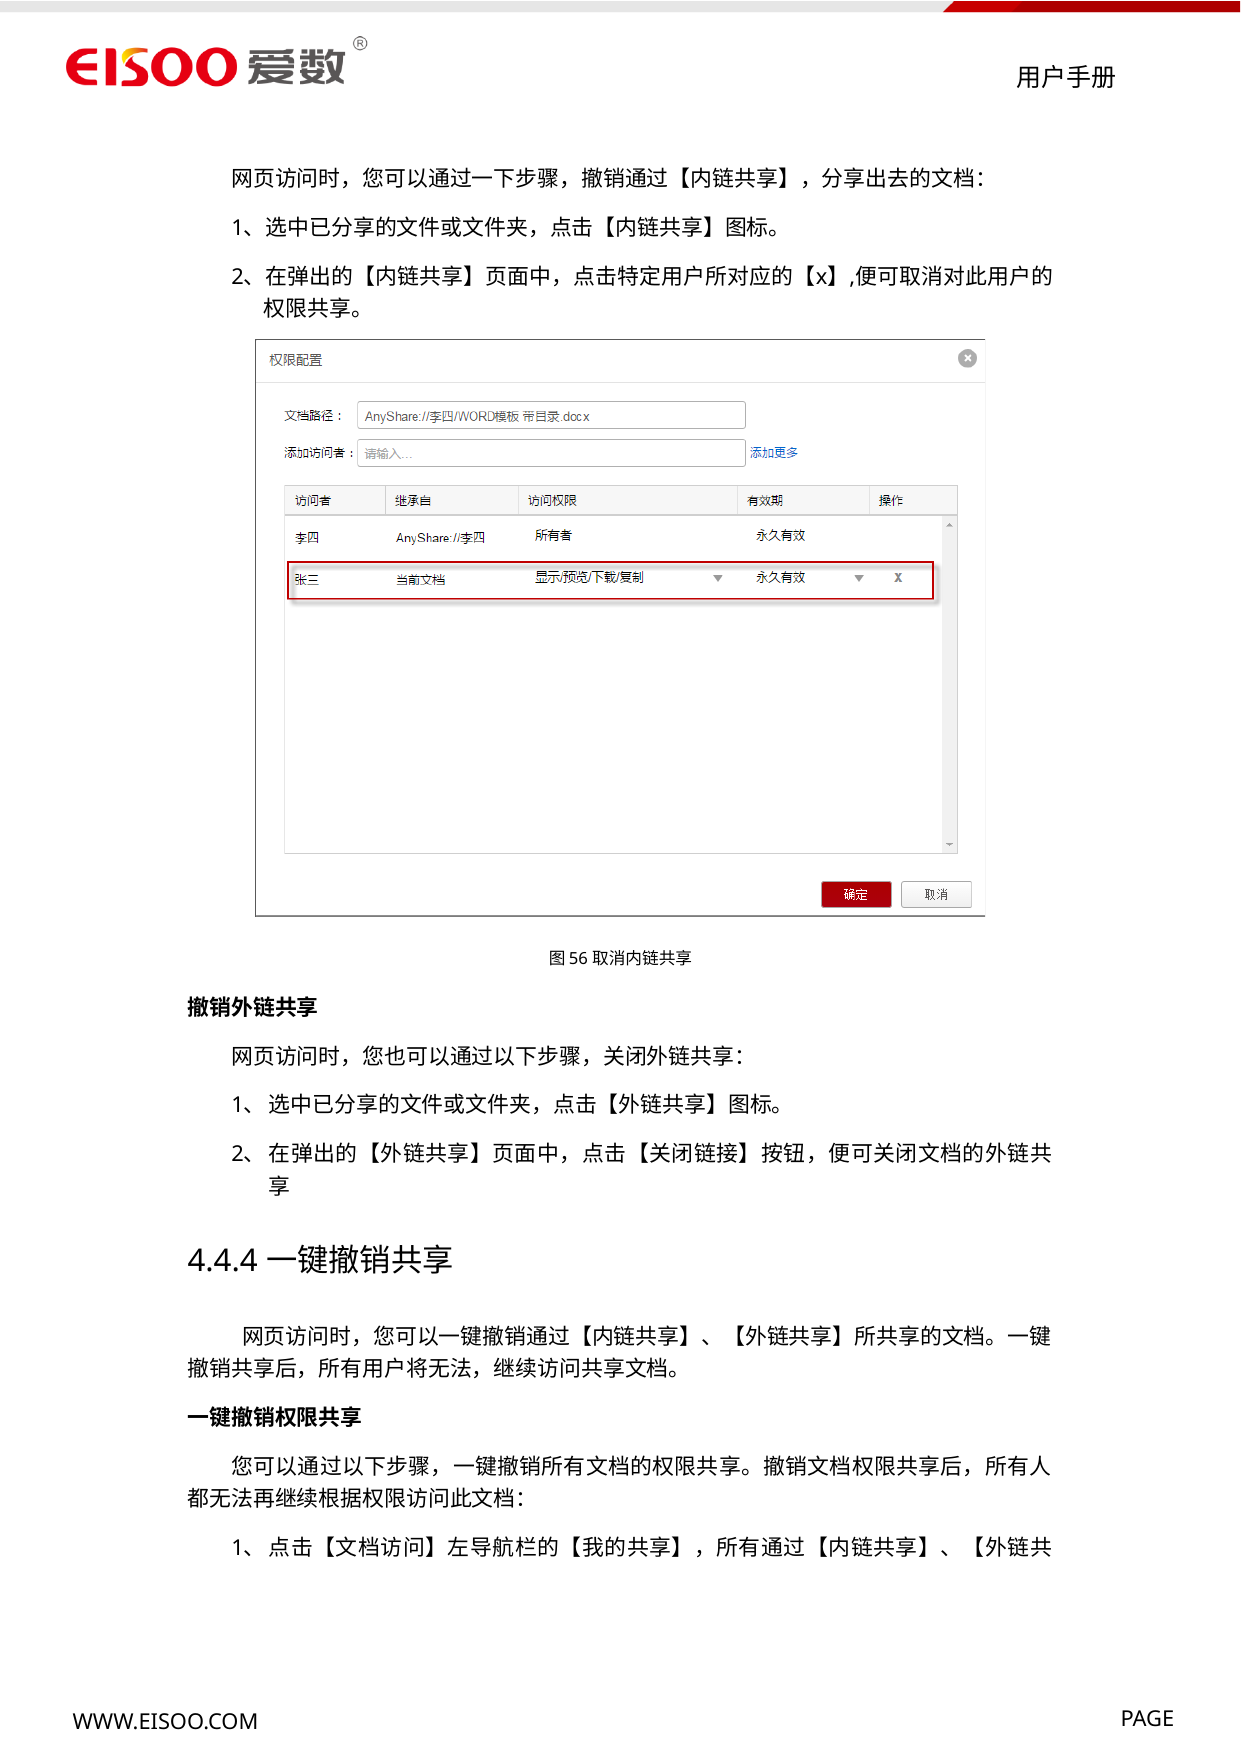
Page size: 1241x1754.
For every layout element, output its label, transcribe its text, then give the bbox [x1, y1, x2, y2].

picture [255, 339, 986, 917]
text 撤销外链共享 [187, 989, 1053, 1022]
text 网页访问时，您可以一键撤销通过【内链共享】、【外链共享】所共享的文档。一键撤销共享后，所有用户将无法，继续访问共享文档。 [187, 1318, 1053, 1383]
picture [0, 1, 1241, 158]
text 一键撤销权限共享 [187, 1400, 1053, 1432]
list 点击【文档访问】左导航栏的【我的共享】，所有通过【内链共享】、【外链共享】共享的文档，都会列出来； [231, 1530, 1053, 1562]
text 2、在弹出的【内链共享】页面中，点击特定用户所对应的【x】,便可取消对此用户的权限共享。 [231, 258, 1053, 323]
list 选中已分享的文件或文件夹，点击【外链共享】图标。 [231, 1087, 1053, 1119]
list 在弹出的【外链共享】页面中，点击【关闭链接】按钮，便可关闭文档的外链共享 [231, 1136, 1053, 1201]
text 1、选中已分享的文件或文件夹，点击【内链共享】图标。 [187, 209, 1053, 242]
subtitle 4.4.4 一键撤销共享 [187, 1226, 1053, 1291]
text 您可以通过以下步骤，一键撤销所有文档的权限共享。撤销文档权限共享后，所有人都无法再继续根据权限访问此文档： [187, 1448, 1053, 1513]
text 网页访问时，您可以通过一下步骤，撤销通过【内链共享】，分享出去的文档： [187, 161, 1053, 193]
text 图56 取消内链共享 [187, 941, 1053, 973]
text 网页访问时，您也可以通过以下步骤，关闭外链共享： [187, 1038, 1053, 1071]
